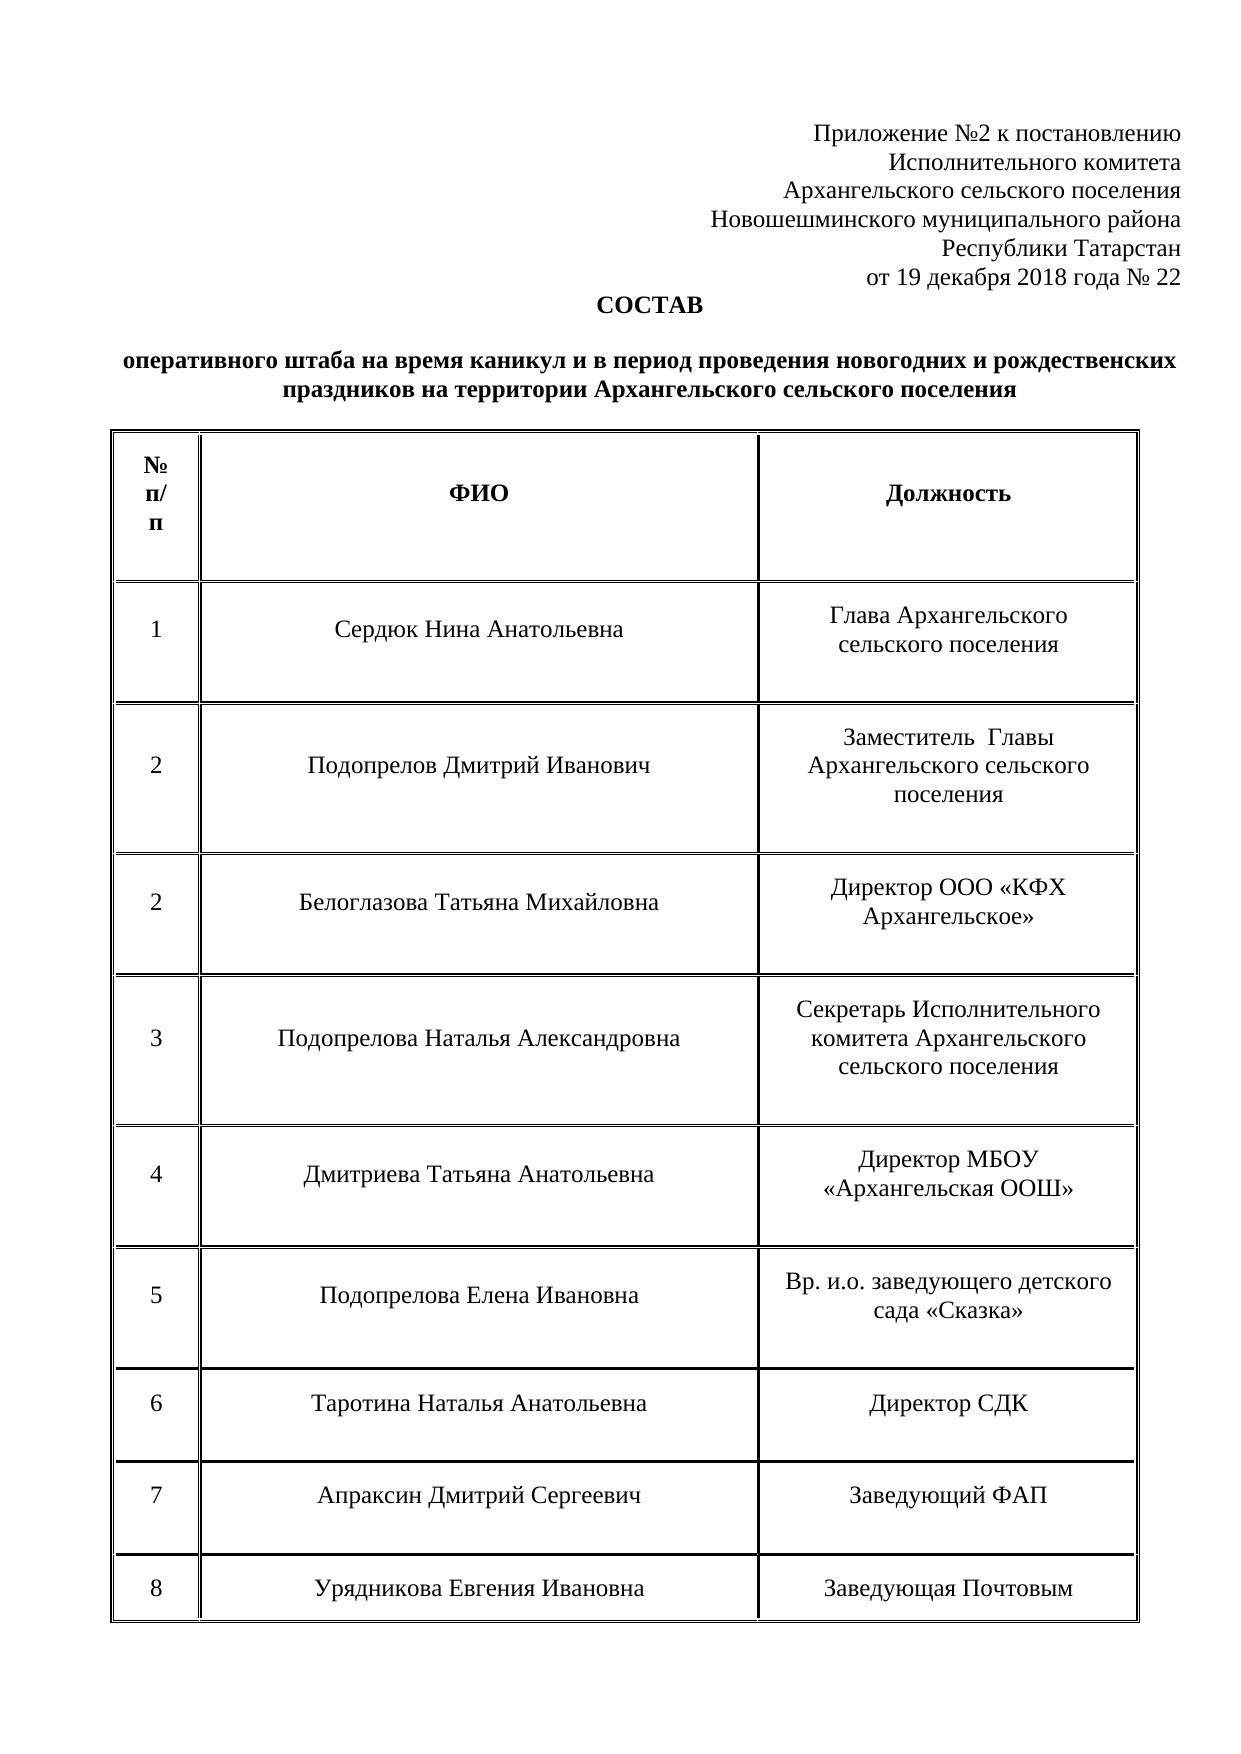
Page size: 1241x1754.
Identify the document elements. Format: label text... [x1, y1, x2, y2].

table_cell Сердюк Нина Анатольевна [202, 583, 757, 701]
table_cell 2 [114, 701, 198, 852]
table_header ФИО [200, 431, 758, 579]
table_cell 4 [112, 1124, 200, 1245]
table_cell Подопрелова Елена Ивановна [202, 1249, 757, 1367]
text Исполнительного комитета [118, 147, 1181, 176]
table_cell Вр. и.о. заведующего детского сада «Сказка» [760, 1245, 1137, 1367]
table_cell 3 [114, 973, 198, 1124]
text от 19 декабря 2018 года № 22 [118, 262, 1181, 291]
text Приложение №2 к постановлению [118, 118, 1181, 147]
table_cell Подопрелова Наталья Александровна [202, 977, 757, 1124]
text Новошешминского муниципального района [118, 204, 1181, 233]
table_cell Директор СДК [760, 1367, 1136, 1460]
table_cell 7 [114, 1460, 198, 1553]
table_cell Секретарь Исполнительного комитета Архангельского сельского поселения [760, 973, 1137, 1124]
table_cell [758, 1553, 1138, 1620]
table_cell Заведующий ФАП [760, 1460, 1136, 1553]
table_cell Директор МБОУ «Архангельская ООШ» [758, 1124, 1138, 1245]
table_cell Подопрелов Дмитрий Иванович [202, 705, 757, 852]
table_cell Глава Архангельского сельского поселения [760, 580, 1137, 701]
text СОСТАВ [118, 291, 1181, 319]
table_header № п/п [114, 431, 200, 579]
table_cell Директор ООО «КФХ Архангельское» [758, 852, 1138, 973]
table_cell Заместитель Главы Архангельского сельского поселения [760, 701, 1137, 852]
table_cell 6 [114, 1367, 198, 1460]
table_header Должность [758, 433, 1136, 579]
table_cell 1 [114, 580, 198, 701]
table_cell 5 [114, 1245, 198, 1367]
text оперативного штаба на время каникул и в период проведения новогодних и рождественских праздников на территории Архангельского сельского поселения [118, 346, 1181, 403]
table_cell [200, 1556, 758, 1620]
table_cell Дмитриева Татьяна Анатольевна [202, 1127, 757, 1245]
table_cell 8 [112, 1553, 200, 1620]
table_cell Апраксин Дмитрий Сергеевич [202, 1463, 757, 1553]
text Республики Татарстан [118, 233, 1181, 262]
table_cell Белоглазова Татьяна Михайловна [202, 855, 757, 973]
table_cell Таротина Наталья Анатольевна [202, 1370, 757, 1460]
text Архангельского сельского поселения [118, 176, 1181, 204]
table_cell 2 [112, 852, 200, 973]
